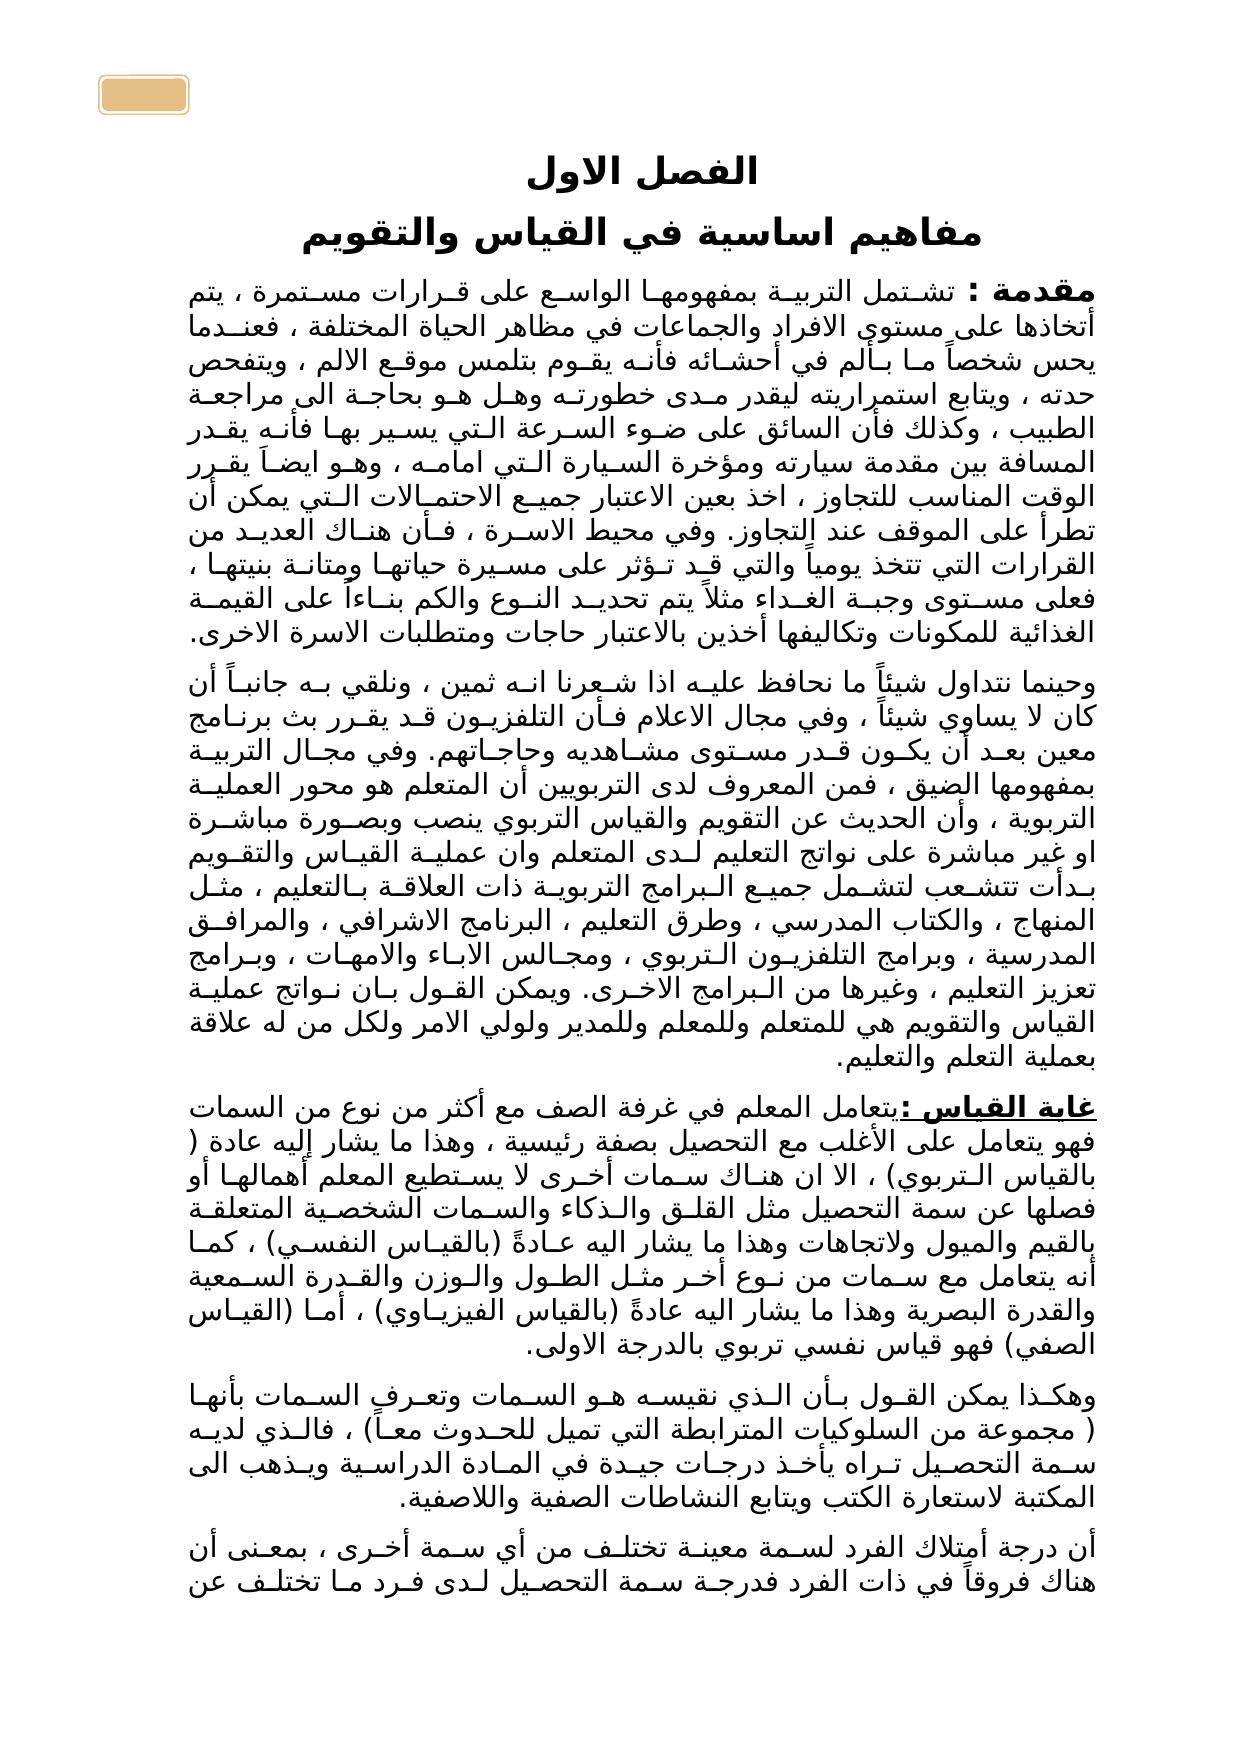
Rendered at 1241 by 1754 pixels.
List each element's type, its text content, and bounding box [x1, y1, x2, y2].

text وحينما نتداول شيئاً ما نحافظ عليه اذا شعرنا انه ثمين ، ونلقي به جانباً أن كان لا يساوي شيئاً ، وفي مجال الاعلام فأن التلفزيون قد يقرر بث برنامج معين بعد أن يكون قدر مستوى مشاهديه وحاجاتهم. وفي مجال التربية بمفهومها الضيق ، فمن المعروف لدى التربويين أن المتعلم هو محور العملية التربوية ، وأن الحديث عن التقويم والقياس التربوي ينصب وبصورة مباشرة او غير مباشرة على نواتج التعليم لدى المتعلم وان عملية القياس والتقويم بدأت تتشعب لتشمل جميع البرامج التربوية ذات العلاقة بالتعليم ، مثل المنهاج ، والكتاب المدرسي ، وطرق التعليم ، البرنامج الاشرافي ، والمرافق المدرسية ، وبرامج التلفزيون التربوي ، ومجالس الاباء والامهات ، وبرامج تعزيز التعليم ، وغيرها من البرامج الاخرى. ويمكن القول بان نواتج عملية القياس والتقويم هي للمتعلم وللمعلم وللمدير ولولي الامر ولكل من له علاقة بعملية التعلم والتعليم. [187, 666, 1097, 1073]
text غاية القياس :يتعامل المعلم في غرفة الصف مع أكثر من نوع من السمات فهو يتعامل على الأغلب مع التحصيل بصفة رئيسية ، وهذا ما يشار إليه عادة ( بالقياس التربوي) ، الا ان هناك سمات أخرى لا يستطيع المعلم أهمالها أو فصلها عن سمة التحصيل مثل القلق والذكاء والسمات الشخصية المتعلقة بالقيم والميول ولاتجاهات وهذا ما يشار اليه عادةً (بالقياس النفسي) ، كما أنه يتعامل مع سمات من نوع أخر مثل الطول والوزن والقدرة السمعية والقدرة البصرية وهذا ما يشار اليه عادةً (بالقياس الفيزياوي) ، أما (القياس الصفي) فهو قياس نفسي تربوي بالدرجة الاولى. [187, 1090, 1097, 1362]
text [187, 1531, 1097, 1599]
text الفصل الاول [187, 150, 1097, 194]
text مقدمة : تشتمل التربية بمفهومها الواسع على قرارات مستمرة ، يتم أتخاذها على مستوى الافراد والجماعات في مظاهر الحياة المختلفة ، فعندما يحس شخصاً ما بألم في أحشائه فأنه يقوم بتلمس موقع الالم ، ويتفحص حدته ، ويتابع استمراريته ليقدر مدى خطورته وهل هو بحاجة الى مراجعة الطبيب ، وكذلك فأن السائق على ضوء السرعة التي يسير بها فأنه يقدر المسافة بين مقدمة سيارته ومؤخرة السيارة التي امامه ، وهو ايضاَ يقرر الوقت المناسب للتجاوز ، اخذ بعين الاعتبار جميع الاحتمالات التي يمكن أن تطرأ على الموقف عند التجاوز. وفي محيط الاسرة ، فأن هناك العديد من القرارات التي تتخذ يومياً والتي قد تؤثر على مسيرة حياتها ومتانة بنيتها ، فعلى مستوى وجبة الغداء مثلاً يتم تحديد النوع والكم بناءاً على القيمة الغذائية للمكونات وتكاليفها أخذين بالاعتبار حاجات ومتطلبات الاسرة الاخرى. [187, 271, 1096, 649]
text وهكذا يمكن القول بأن الذي نقيسه هو السمات وتعرف السمات بأنها ( مجموعة من السلوكيات المترابطة التي تميل للحدوث معاً) ، فالذي لديه سمة التحصيل تراه يأخذ درجات جيدة في المادة الدراسية ويذهب الى المكتبة لاستعارة الكتب ويتابع النشاطات الصفية واللاصفية. [187, 1378, 1097, 1514]
text مفاهيم اساسية في القياس والتقويم [187, 210, 1097, 254]
